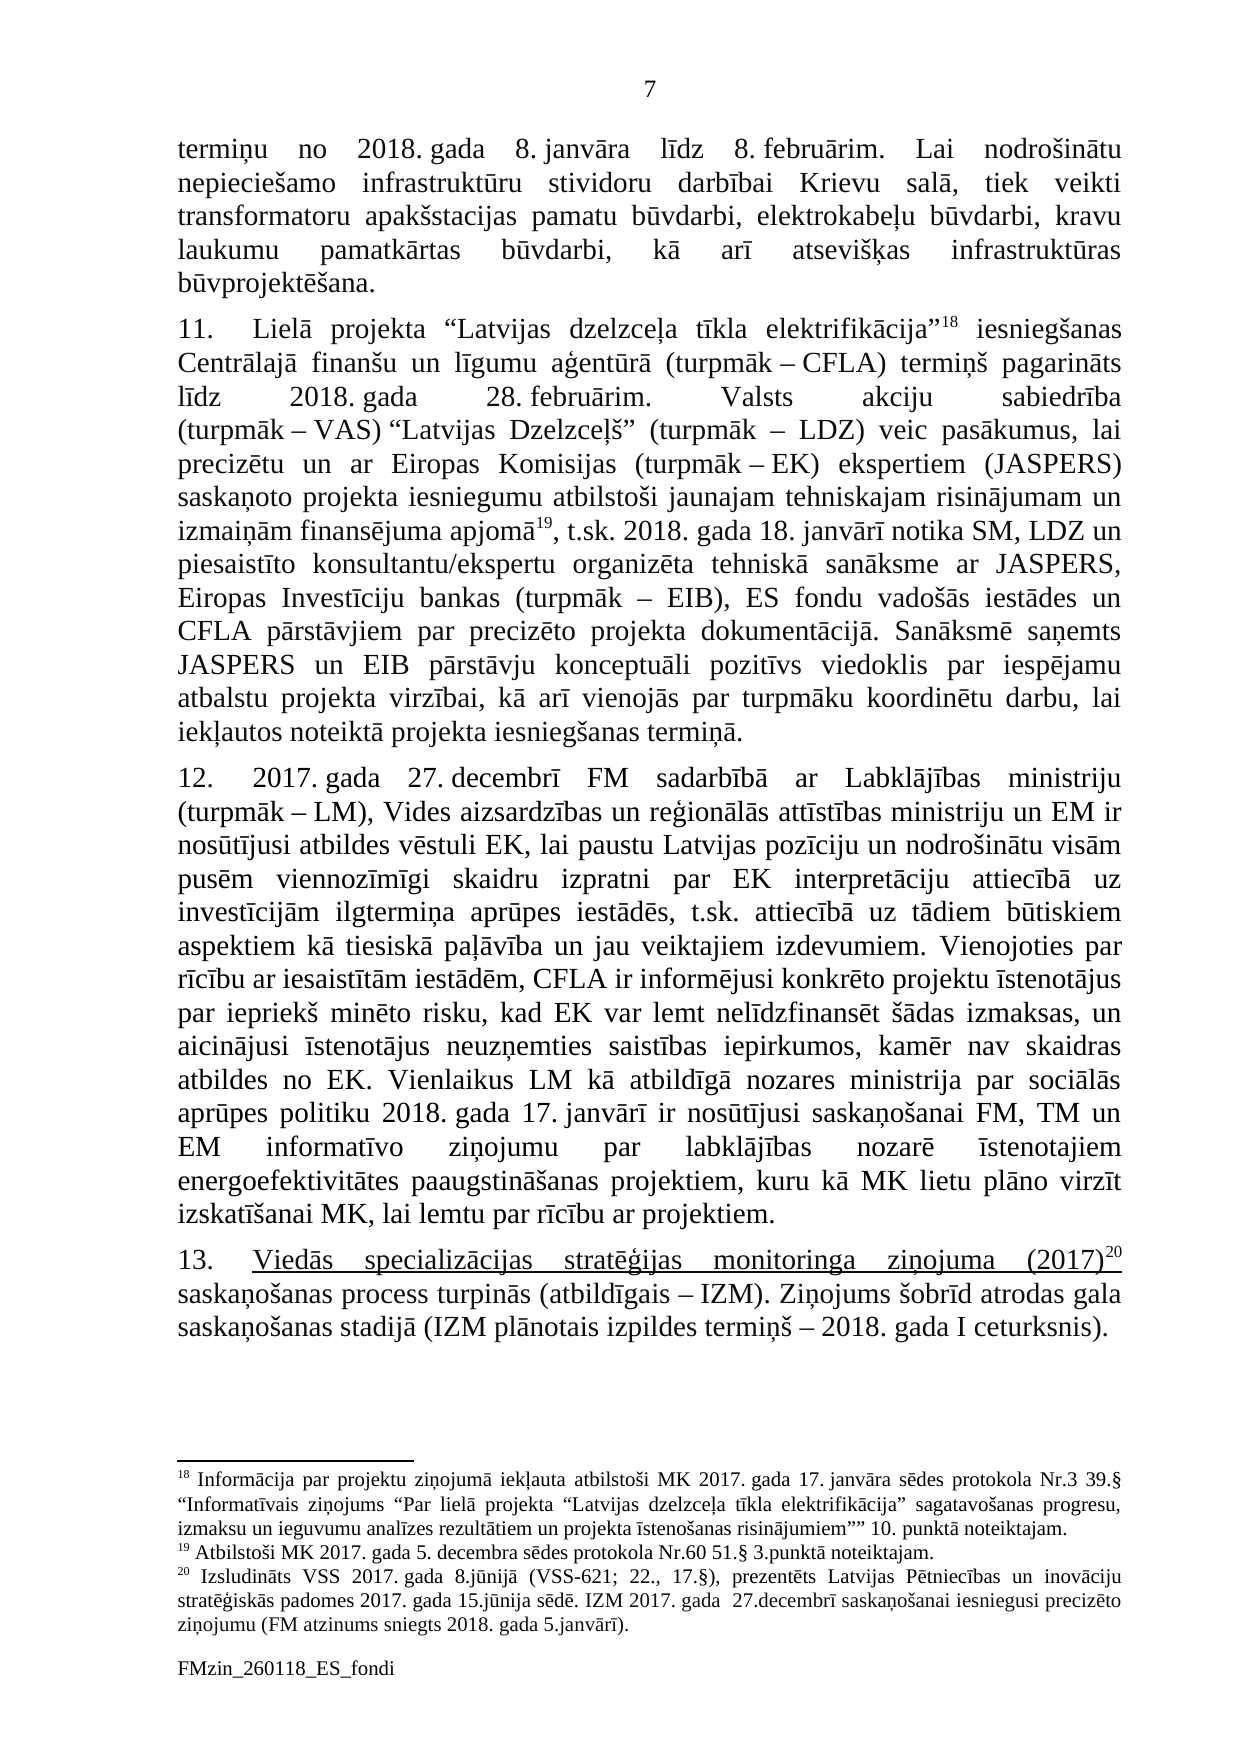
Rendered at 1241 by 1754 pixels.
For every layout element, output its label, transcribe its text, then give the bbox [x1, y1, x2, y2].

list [177, 131, 1122, 299]
list 2017. gada 27. decembrī FM sadarbībā ar Labklājības ministriju (turpmāk – LM), Vides aizsardzības un reģionālās attīstības ministriju un EM ir nosūtījusi atbildes vēstuli EK, lai paustu Latvijas pozīciju un nodrošinātu visām pusēm viennozīmīgi skaidru izpratni par EK interpretāciju attiecībā uz investīcijām ilgtermiņa aprūpes iestādēs, t.sk. attiecībā uz tādiem būtiskiem aspektiem kā tiesiskā paļāvība un jau veiktajiem izdevumiem. Vienojoties par rīcību ar iesaistītām iestādēm, CFLA ir informējusi konkrēto projektu īstenotājus par iepriekš minēto risku, kad EK var lemt nelīdzfinansēt šādas izmaksas, un aicinājusi īstenotājus neuzņemties saistības iepirkumos, kamēr nav skaidras atbildes no EK. Vienlaikus LM kā atbildīgā nozares ministrija par sociālās aprūpes politiku 2018. gada 17. janvārī ir nosūtījusi saskaņošanai FM, TM un EM informatīvo ziņojumu par labklājības nozarē īstenotajiem energoefektivitātes paaugstināšanas projektiem, kuru kā MK lietu plāno virzīt izskatīšanai MK, lai lemtu par rīcību ar projektiem. [177, 760, 1122, 1230]
list Lielā projekta “Latvijas dzelzceļa tīkla elektrifikācija” iesniegšanas Centrālajā finanšu un līgumu aģentūrā (turpmāk – CFLA) termiņš pagarināts līdz 2018. gada 28. februārim. Valsts akciju sabiedrība (turpmāk – VAS) “Latvijas Dzelzceļš” (turpmāk – LDZ) veic pasākumus, lai precizētu un ar Eiropas Komisijas (turpmāk – EK) ekspertiem (JASPERS) saskaņoto projekta iesniegumu atbilstoši jaunajam tehniskajam risinājumam un izmaiņām finansējuma apjomā, t.sk. 2018. gada 18. janvārī notika SM, LDZ un piesaistīto konsultantu/ekspertu organizēta tehniskā sanāksme ar JASPERS, Eiropas Investīciju bankas (turpmāk – EIB), ES fondu vadošās iestādes un CFLA pārstāvjiem par precizēto projekta dokumentācijā. Sanāksmē saņemts JASPERS un EIB pārstāvju konceptuāli pozitīvs viedoklis par iespējamu atbalstu projekta virzībai, kā arī vienojās par turpmāku koordinētu darbu, lai iekļautos noteiktā projekta iesniegšanas termiņā. [177, 312, 1122, 748]
list Viedās specializācijas stratēģijas monitoringa ziņojuma (2017) saskaņošanas process turpinās (atbildīgais – IZM). Ziņojums šobrīd atrodas gala saskaņošanas stadijā (IZM plānotais izpildes termiņš – 2018. gada I ceturksnis). [177, 1242, 1122, 1343]
